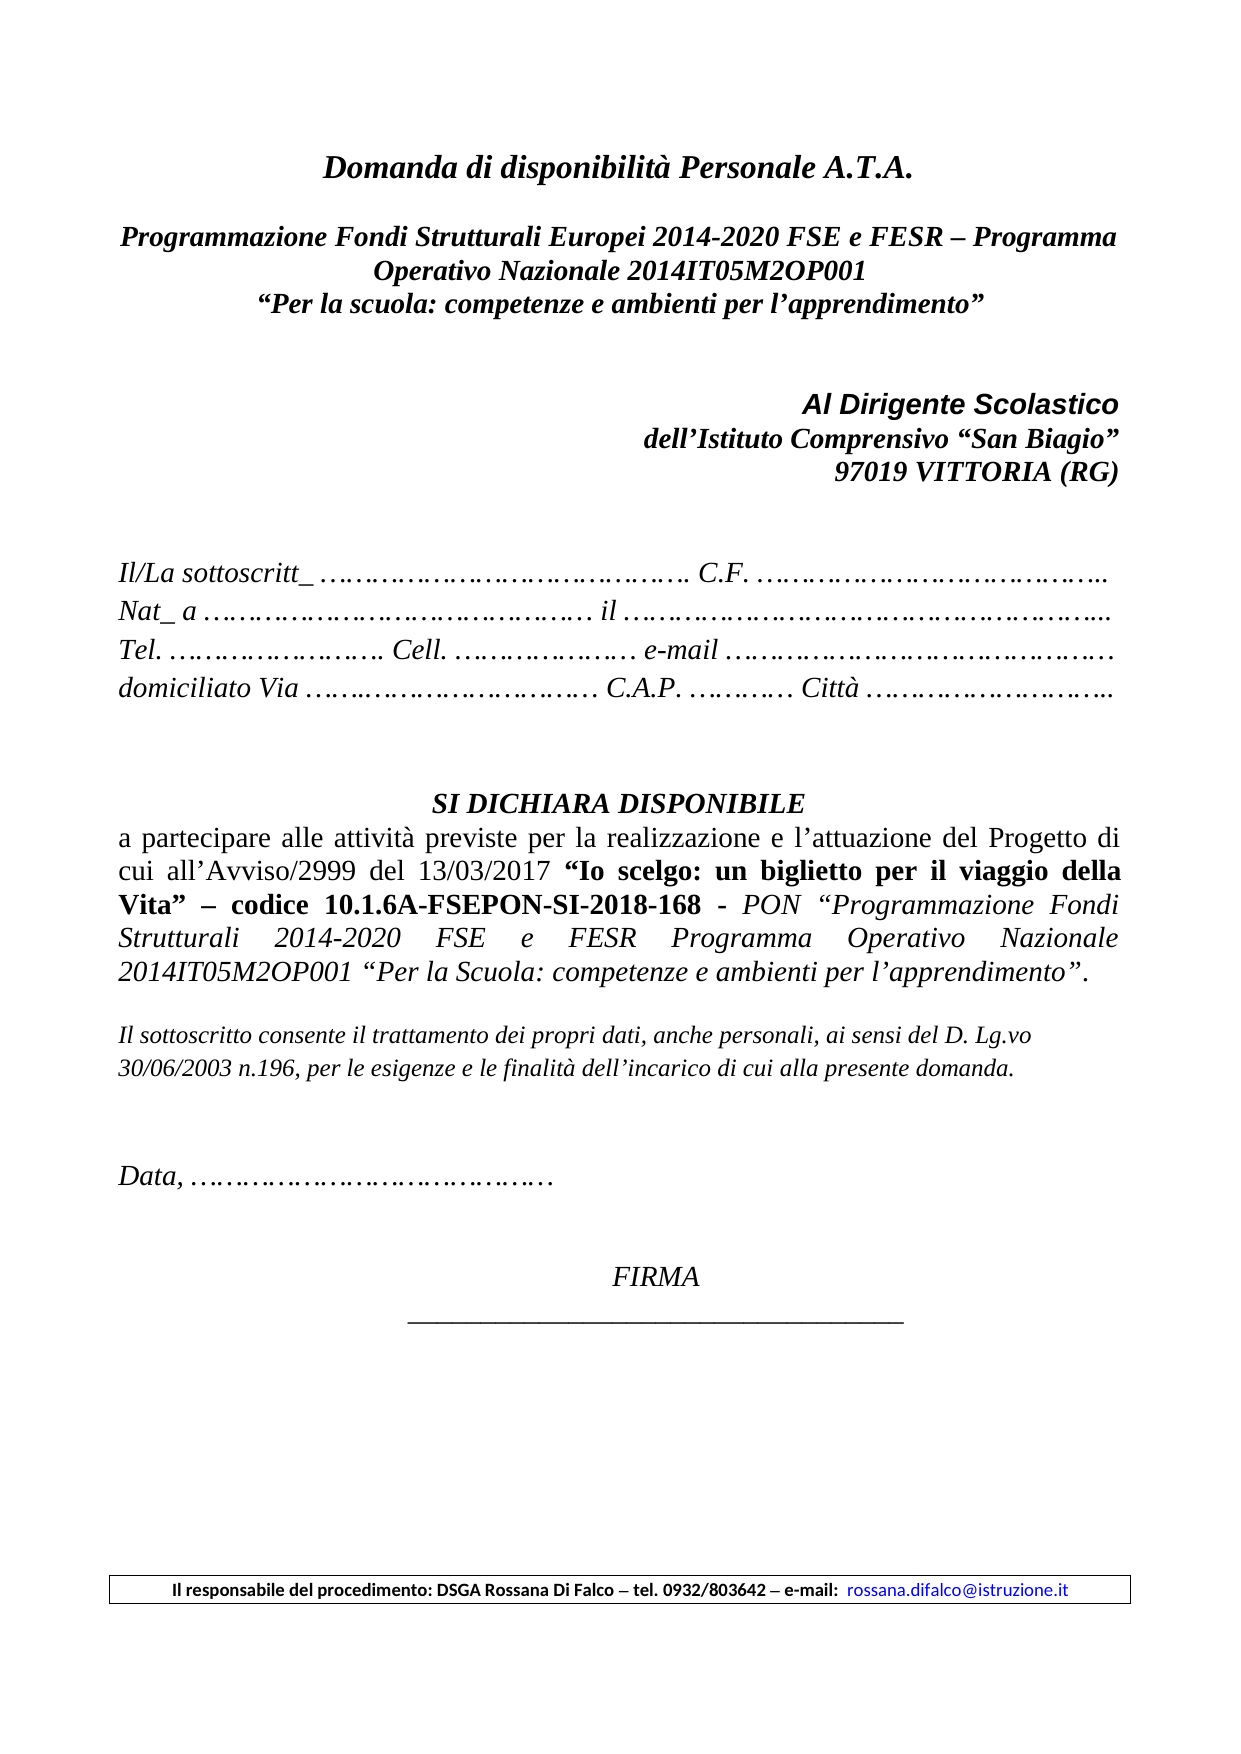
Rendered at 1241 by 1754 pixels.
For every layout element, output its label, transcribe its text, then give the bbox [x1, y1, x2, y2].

text Domanda di disponibilità Personale A.T.A. [118, 148, 1122, 186]
text dell’Istituto Comprensivo “San Biagio” [118, 421, 1122, 454]
text a partecipare alle attività previste per la realizzazione e l’attuazione del Progetto di cui all’Avviso/2999 del 13/03/2017 “Io scelgo: un biglietto per il viaggio della Vita” – codice 10.1.6A-FSEPON-SI-2018-168 - PON “Programmazione Fondi Strutturali 2014-2020 FSE e FESR Programma Operativo Nazionale 2014IT05M2OP001 “Per la Scuola: competenze e ambienti per l’apprendimento”. [118, 820, 1122, 987]
text 97019 VITTORIA (RG) [118, 454, 1122, 488]
text Il/La sottoscritt_ ……………………………………. C.F. ………………………………….. [118, 555, 1122, 588]
text Il sottoscritto consente il trattamento dei propri dati, anche personali, ai sensi del D. Lg.vo [118, 1020, 1122, 1049]
text Data, …………………………………… [118, 1158, 1122, 1192]
text __________________________________ [118, 1293, 1122, 1326]
text Programmazione Fondi Strutturali Europei 2014-2020 FSE e FESR – Programma Operativo Nazionale 2014IT05M2OP001 [118, 219, 1122, 287]
text Al Dirigente Scolastico [118, 387, 1122, 421]
text Nat_ a ……………………………………… il ………………………………………………... [118, 593, 1122, 627]
text domiciliato Via …….……………………… C.A.P. ………… Città ……………………….. [118, 671, 1122, 704]
text 30/06/2003 n.196, per le esigenze e le finalità dell’incarico di cui alla presente domanda. [118, 1053, 1122, 1082]
text “Per la scuola: competenze e ambienti per l’apprendimento” [118, 287, 1122, 320]
text FIRMA [118, 1259, 1122, 1293]
text SI DICHIARA DISPONIBILE [118, 786, 1122, 820]
text Tel. ……………………. Cell. ………………… e-mail ……………………………………… [118, 632, 1122, 666]
